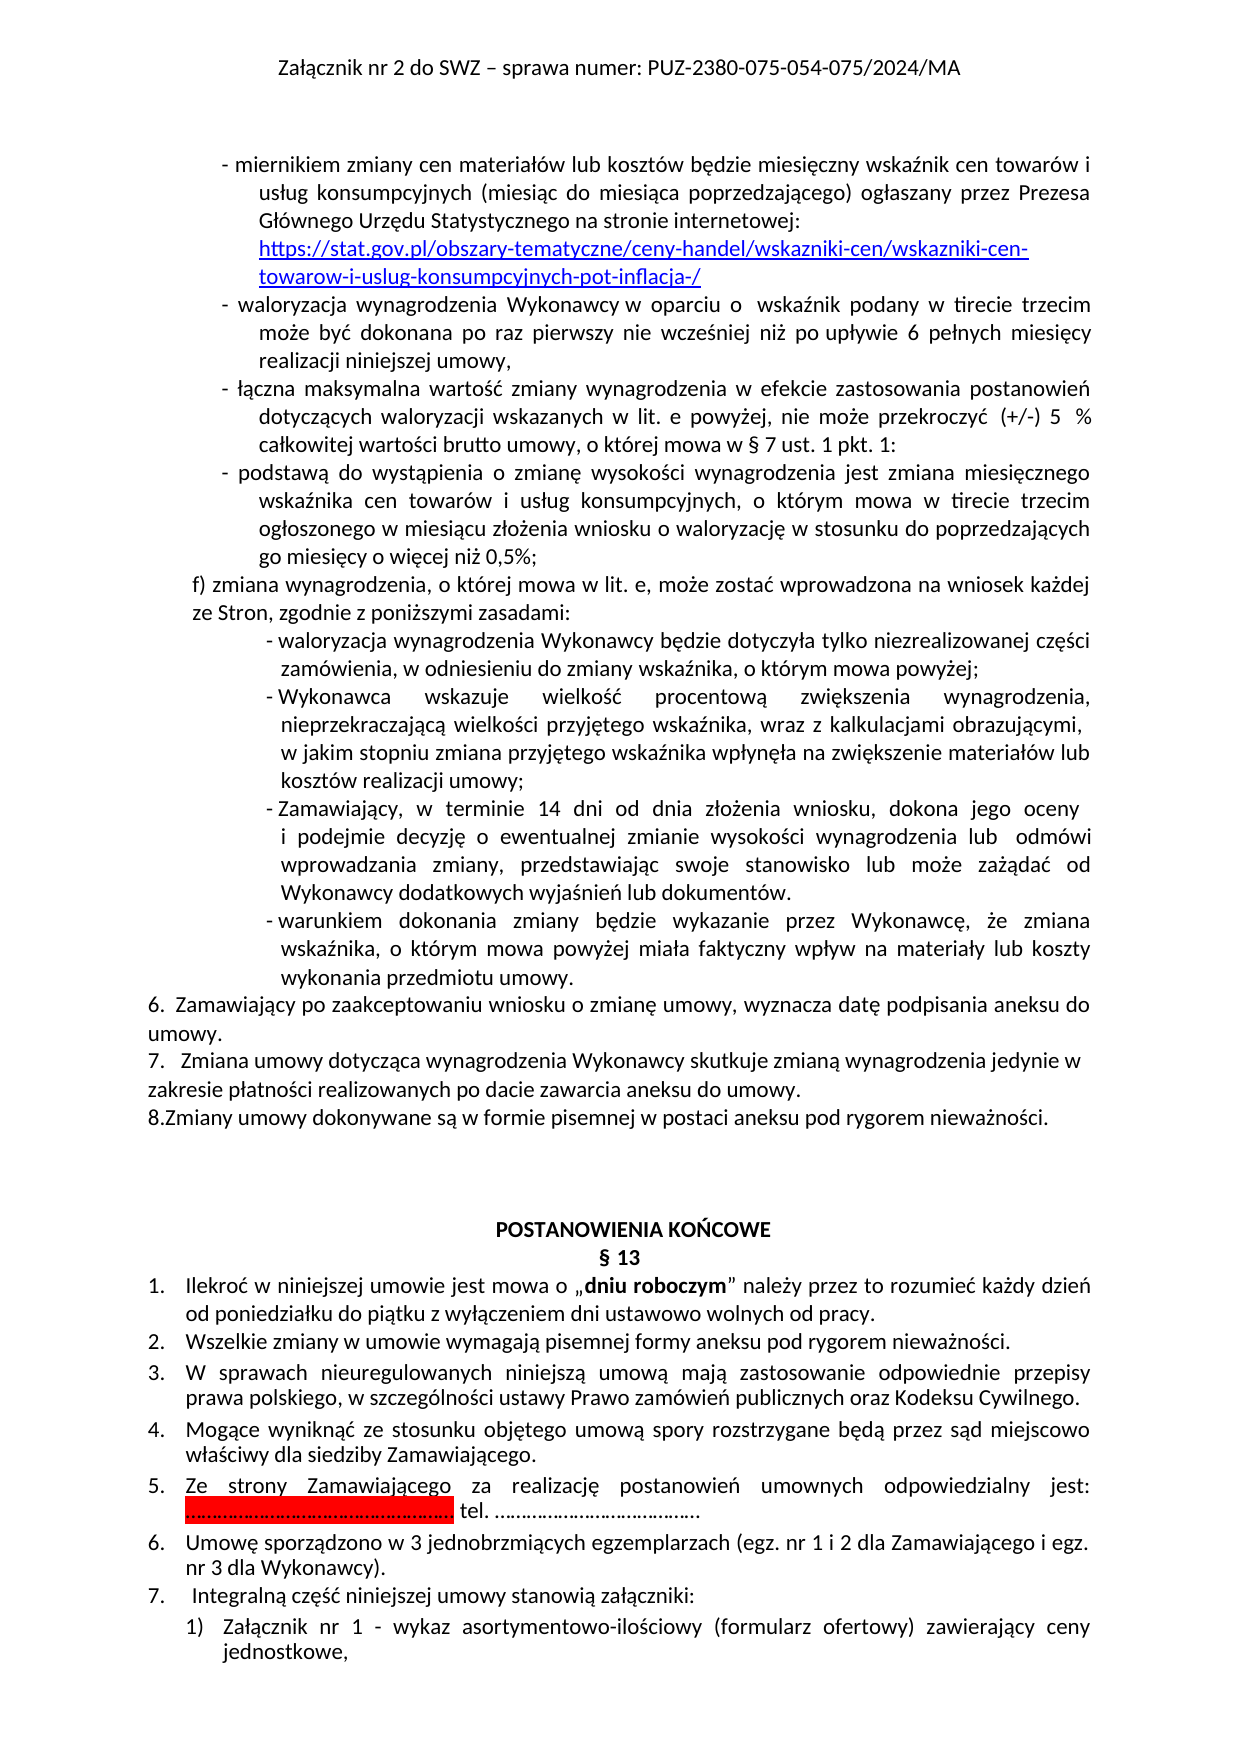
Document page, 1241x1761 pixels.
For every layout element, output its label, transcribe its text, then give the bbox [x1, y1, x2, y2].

text - Zamawiający, w terminie 14 dni od dnia złożenia wniosku, dokona jego oceny i podejmie decyzję o ewentualnej zmianie wysokości wynagrodzenia lub odmówi wprowadzania zmiany, przedstawiając swoje stanowisko lub może zażądać od Wykonawcy dodatkowych wyjaśnień lub dokumentów. [266, 794, 1092, 907]
text - podstawą do wystąpienia o zmianę wysokości wynagrodzenia jest zmiana miesięcznego wskaźnika cen towarów i usług konsumpcyjnych, o którym mowa w tirecie trzecim ogłoszonego w miesiącu złożenia wniosku o waloryzację w stosunku do poprzedzających go miesięcy o więcej niż 0,5%; [221, 458, 1092, 570]
list W sprawach nieuregulowanych niniejszą umową mają zastosowanie odpowiednie przepisy prawa polskiego, w szczególności ustawy Prawo zamówień publicznych oraz Kodeksu Cywilnego. [148, 1361, 1092, 1411]
list 13 [598, 1243, 1092, 1271]
list Wszelkie zmiany w umowie wymagają pisemnej formy aneksu pod rygorem nieważności. [148, 1327, 1092, 1355]
text - miernikiem zmiany cen materiałów lub kosztów będzie miesięczny wskaźnik cen towarów i usług konsumpcyjnych (miesiąc do miesiąca poprzedzającego) ogłaszany przez Prezesa Głównego Urzędu Statystycznego na stronie internetowej: [221, 150, 1092, 234]
text f) zmiana wynagrodzenia, o której mowa w lit. e, może zostać wprowadzona na wniosek każdej ze Stron, zgodnie z poniższymi zasadami: [192, 570, 1092, 626]
text 6. Zamawiający po zaakceptowaniu wniosku o zmianę umowy, wyznacza datę podpisania aneksu do umowy. [148, 991, 1092, 1047]
text POSTANOWIENIA KOŃCOWE [148, 1215, 1119, 1243]
text - waloryzacja wynagrodzenia Wykonawcy będzie dotyczyła tylko niezrealizowanej części zamówienia, w odniesieniu do zmiany wskaźnika, o którym mowa powyżej; [266, 626, 1092, 682]
text - łączna maksymalna wartość zmiany wynagrodzenia w efekcie zastosowania postanowień dotyczących waloryzacji wskazanych w lit. e powyżej, nie może przekroczyć (+/-) 5 % całkowitej wartości brutto umowy, o której mowa w § 7 ust. 1 pkt. 1: [221, 374, 1092, 458]
text - warunkiem dokonania zmiany będzie wykazanie przez Wykonawcę, że zmiana wskaźnika, o którym mowa powyżej miała faktyczny wpływ na materiały lub koszty wykonania przedmiotu umowy. [266, 907, 1092, 991]
text https://stat.gov.pl/obszary-tematyczne/ceny-handel/wskazniki-cen/wskazniki-cen-towarow-i-uslug-konsumpcyjnych-pot-inflacja-/ [258, 234, 1092, 290]
text - Wykonawca wskazuje wielkość procentową zwiększenia wynagrodzenia, nieprzekraczającą wielkości przyjętego wskaźnika, wraz z kalkulacjami obrazującymi, w jakim stopniu zmiana przyjętego wskaźnika wpłynęła na zwiększenie materiałów lub kosztów realizacji umowy; [266, 682, 1092, 794]
text 8.Zmiany umowy dokonywane są w formie pisemnej w postaci aneksu pod rygorem nieważności. [148, 1103, 1092, 1131]
text - waloryzacja wynagrodzenia Wykonawcy w oparciu o wskaźnik podany w tirecie trzecim może być dokonana po raz pierwszy nie wcześniej niż po upływie 6 pełnych miesięcy realizacji niniejszej umowy, [221, 290, 1092, 374]
list Integralną część niniejszej umowy stanowią załączniki: [148, 1581, 1092, 1609]
list Ze strony Zamawiającego za realizację postanowień umownych odpowiedzialny jest: …………………………………………… tel. ………………………………… [148, 1473, 1092, 1524]
list Ilekroć w niniejszej umowie jest mowa o „dniu roboczym” należy przez to rozumieć każdy dzień od poniedziałku do piątku z wyłączeniem dni ustawowo wolnych od pracy. [148, 1271, 1092, 1327]
list Załącznik nr 1 - wykaz asortymentowo-ilościowy (formularz ofertowy) zawierający ceny jednostkowe, [185, 1614, 1092, 1665]
list Umowę sporządzono w 3 jednobrzmiących egzemplarzach (egz. nr 1 i 2 dla Zamawiającego i egz. nr 3 dla Wykonawcy). [148, 1530, 1092, 1581]
list Mogące wyniknąć ze stosunku objętego umową spory rozstrzygane będą przez sąd miejscowo właściwy dla siedziby Zamawiającego. [148, 1417, 1092, 1468]
text 7. Zmiana umowy dotycząca wynagrodzenia Wykonawcy skutkuje zmianą wynagrodzenia jedynie w zakresie płatności realizowanych po dacie zawarcia aneksu do umowy. [148, 1047, 1092, 1103]
